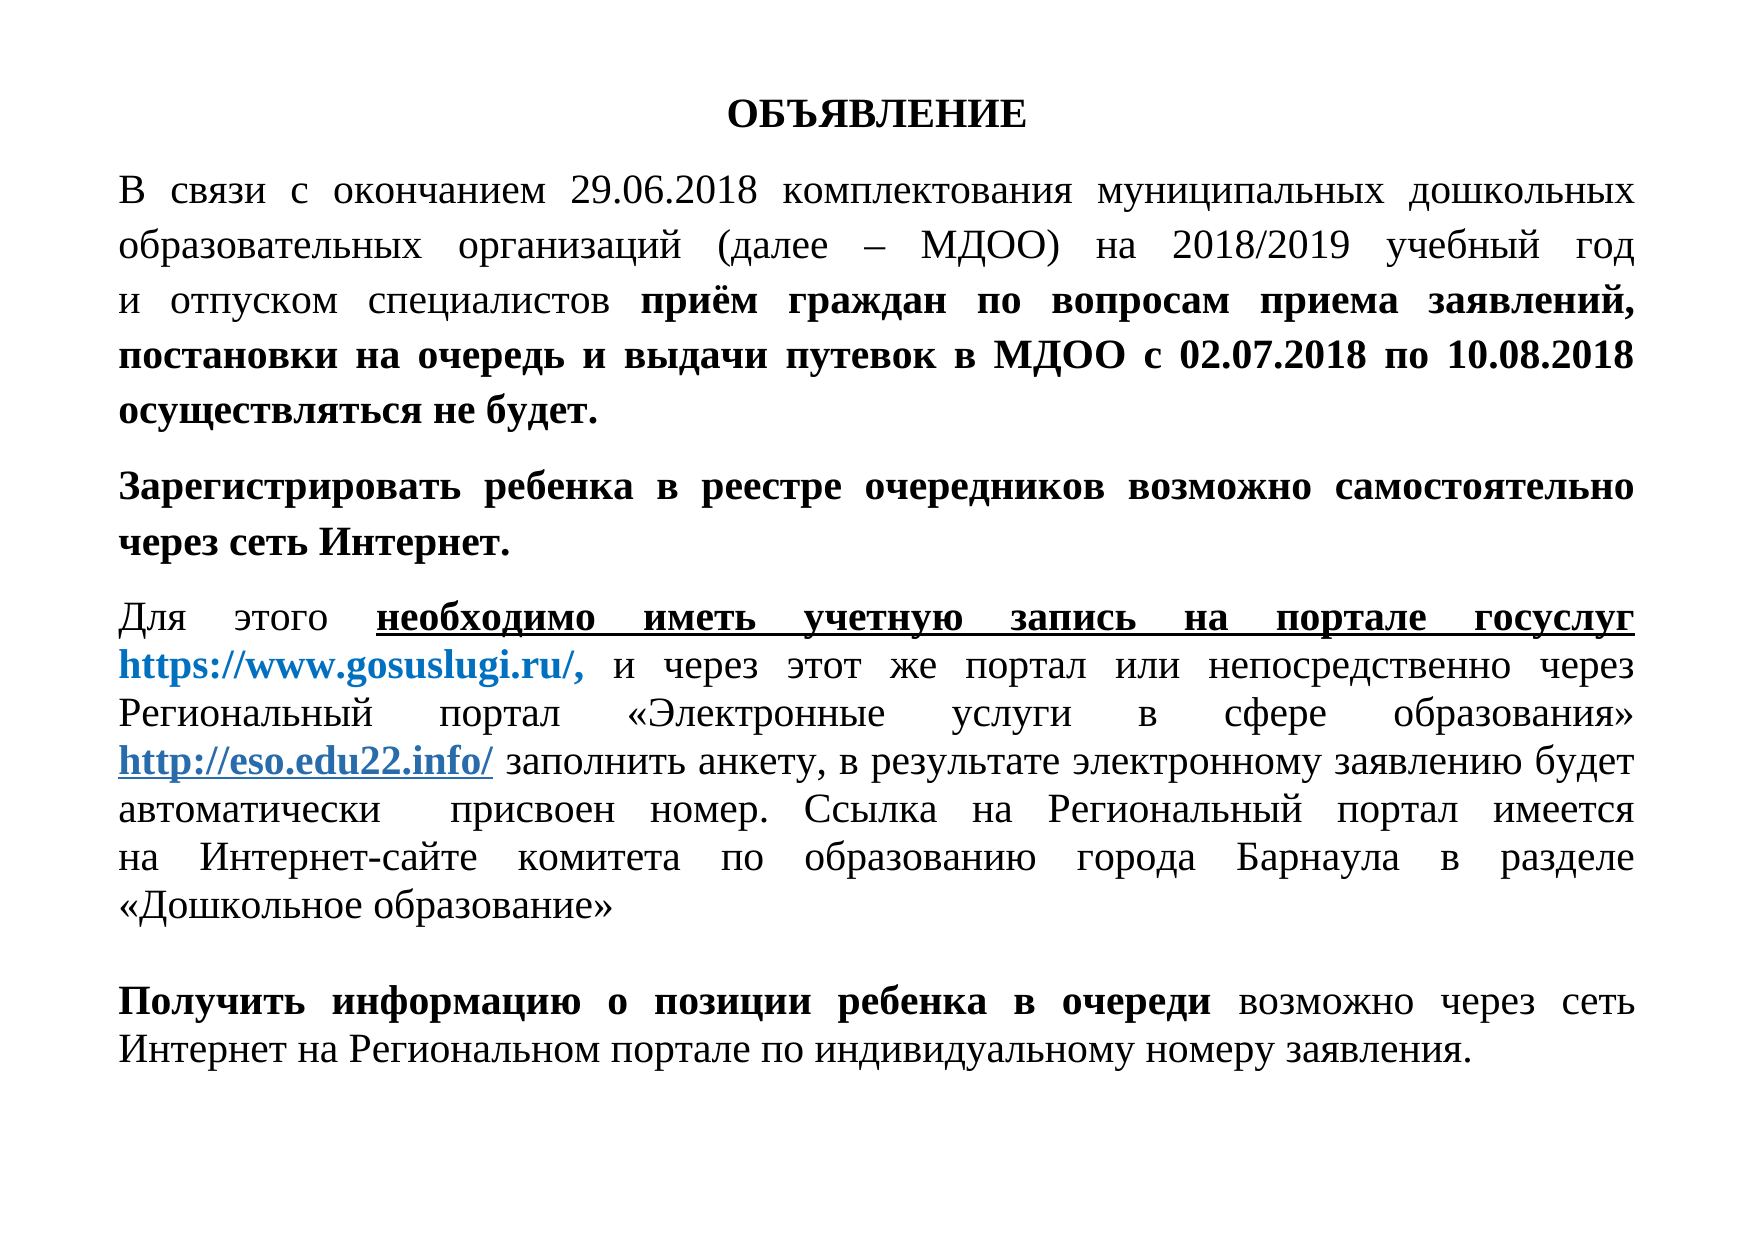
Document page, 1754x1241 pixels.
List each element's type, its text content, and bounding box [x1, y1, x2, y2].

text В связи с окончанием 29.06.2018 комплектования муниципальных дошкольных образовательных организаций (далее – МДОО) на 2018/2019 учебный год и отпуском специалистов приём граждан по вопросам приема заявлений, постановки на очередь и выдачи путевок в МДОО с 02.07.2018 по 10.08.2018 осуществляться не будет. [118, 164, 1636, 433]
text Получить информацию о позиции ребенка в очереди возможно через сеть Интернет на Региональном портале по индивидуальному номеру заявления. [118, 975, 1636, 1071]
text Зарегистрировать ребенка в реестре очередников возможно самостоятельно через сеть Интернет. [118, 461, 1636, 564]
text Для этого необходимо иметь учетную запись на портале госуслуг https://www.gosuslugi.ru/, и через этот же портал или непосредственно через Региональный портал «Электронные услуги в сфере образования» http://eso.edu22.info/ заполнить анкету, в результате электронному заявлению будет автоматически присвоен номер. Ссылка на Региональный портал имеется на Интернет-сайте комитета по образованию города Барнаула в разделе «Дошкольное образование» [118, 592, 1636, 927]
text ОБЪЯВЛЕНИЕ [118, 88, 1636, 136]
